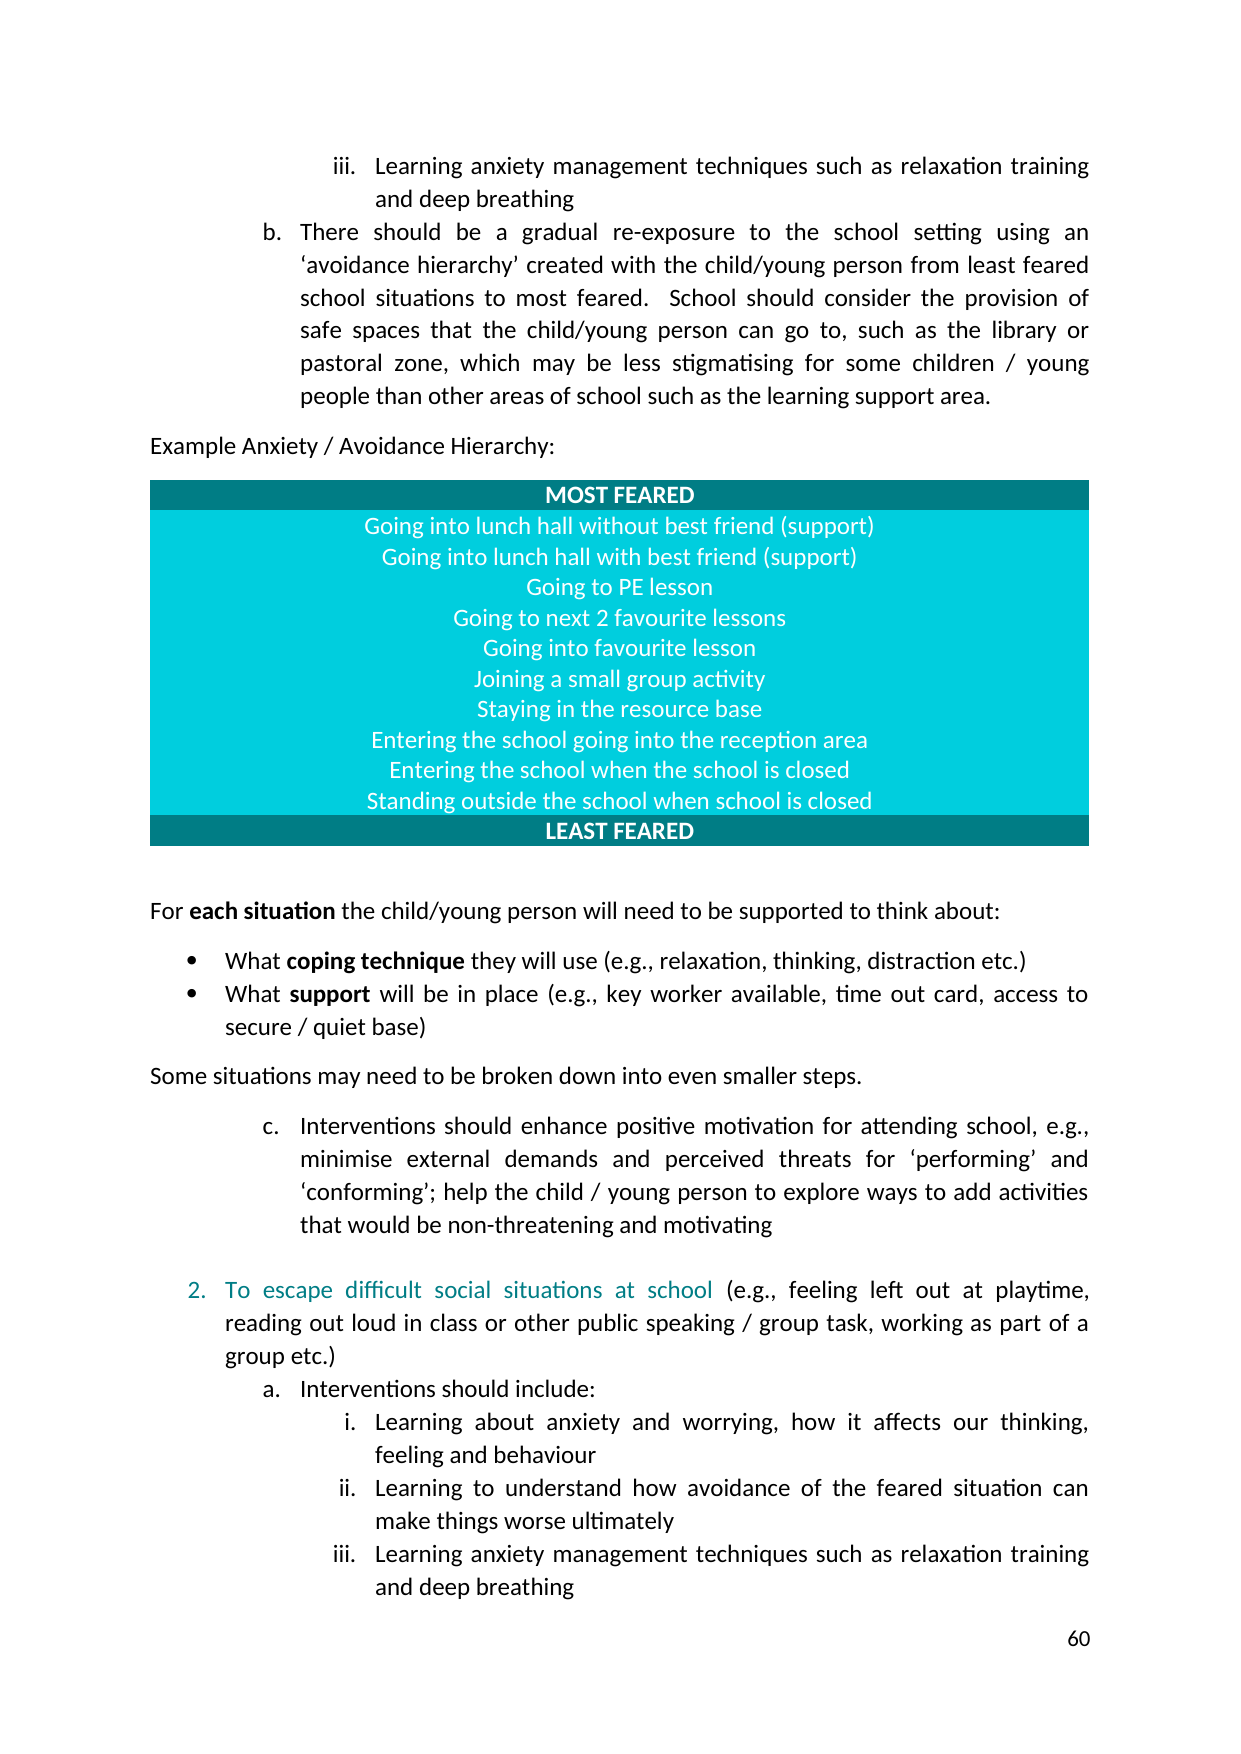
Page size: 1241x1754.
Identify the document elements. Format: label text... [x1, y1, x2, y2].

table_cell Going to next 2 favourite lessons [150, 602, 1089, 632]
table_cell Staying in the resource base [150, 693, 1089, 724]
table_cell Going into lunch hall without best friend (support) [150, 510, 1089, 541]
table_cell Standing outside the school when school is closed [150, 785, 1089, 815]
list Learning to understand how avoidance of the feared situation can make things worse ultimately [356, 1472, 1090, 1536]
table_cell LEAST FEARED [150, 815, 1089, 846]
table_cell Entering the school going into the reception area [150, 724, 1089, 754]
table_cell Going to PE lesson [150, 571, 1089, 602]
text Some situations may need to be broken down into even smaller steps. [150, 1060, 1090, 1091]
text Example Anxiety / Avoidance Hierarchy: [150, 430, 1090, 461]
table_cell Going into lunch hall with best friend (support) [150, 541, 1089, 571]
text For each situation the child/young person will need to be supported to think about: [150, 895, 1090, 926]
table_cell Entering the school when the school is closed [150, 754, 1089, 785]
list Learning anxiety management techniques such as relaxation training and deep breathing [356, 1538, 1090, 1601]
list Interventions should enhance positive motivation for attending school, e.g., minimise external demands and perceived threats for ‘performing’ and ‘conforming’; help the child / young person to explore ways to add activities that would be non-threatening and motivating [262, 1110, 1090, 1239]
list Interventions should include: [262, 1373, 1090, 1404]
list What support will be in place (e.g., key worker available, time out card, access to secure / quiet base) [187, 978, 1090, 1041]
list Learning about anxiety and worrying, how it affects our thinking, feeling and behaviour [356, 1406, 1090, 1470]
list What coping technique they will use (e.g., relaxation, thinking, distraction etc.) [187, 945, 1090, 976]
list To escape difficult social situations at school (e.g., feeling left out at playtime, reading out loud in class or other public speaking / group task, working as part of a group etc.) [187, 1274, 1090, 1371]
table_cell Joining a small group activity [150, 663, 1089, 693]
table_header MOST FEARED [150, 480, 1089, 510]
list Learning anxiety management techniques such as relaxation training and deep breathing [356, 150, 1090, 213]
table_cell Going into favourite lesson [150, 632, 1089, 663]
list There should be a gradual re-exposure to the school setting using an ‘avoidance hierarchy’ created with the child/young person from least feared school situations to most feared. School should consider the provision of safe spaces that the child/young person can go to, such as the library or pastoral zone, which may be less stigmatising for some children / young people than other areas of school such as the learning support area. [262, 216, 1090, 411]
